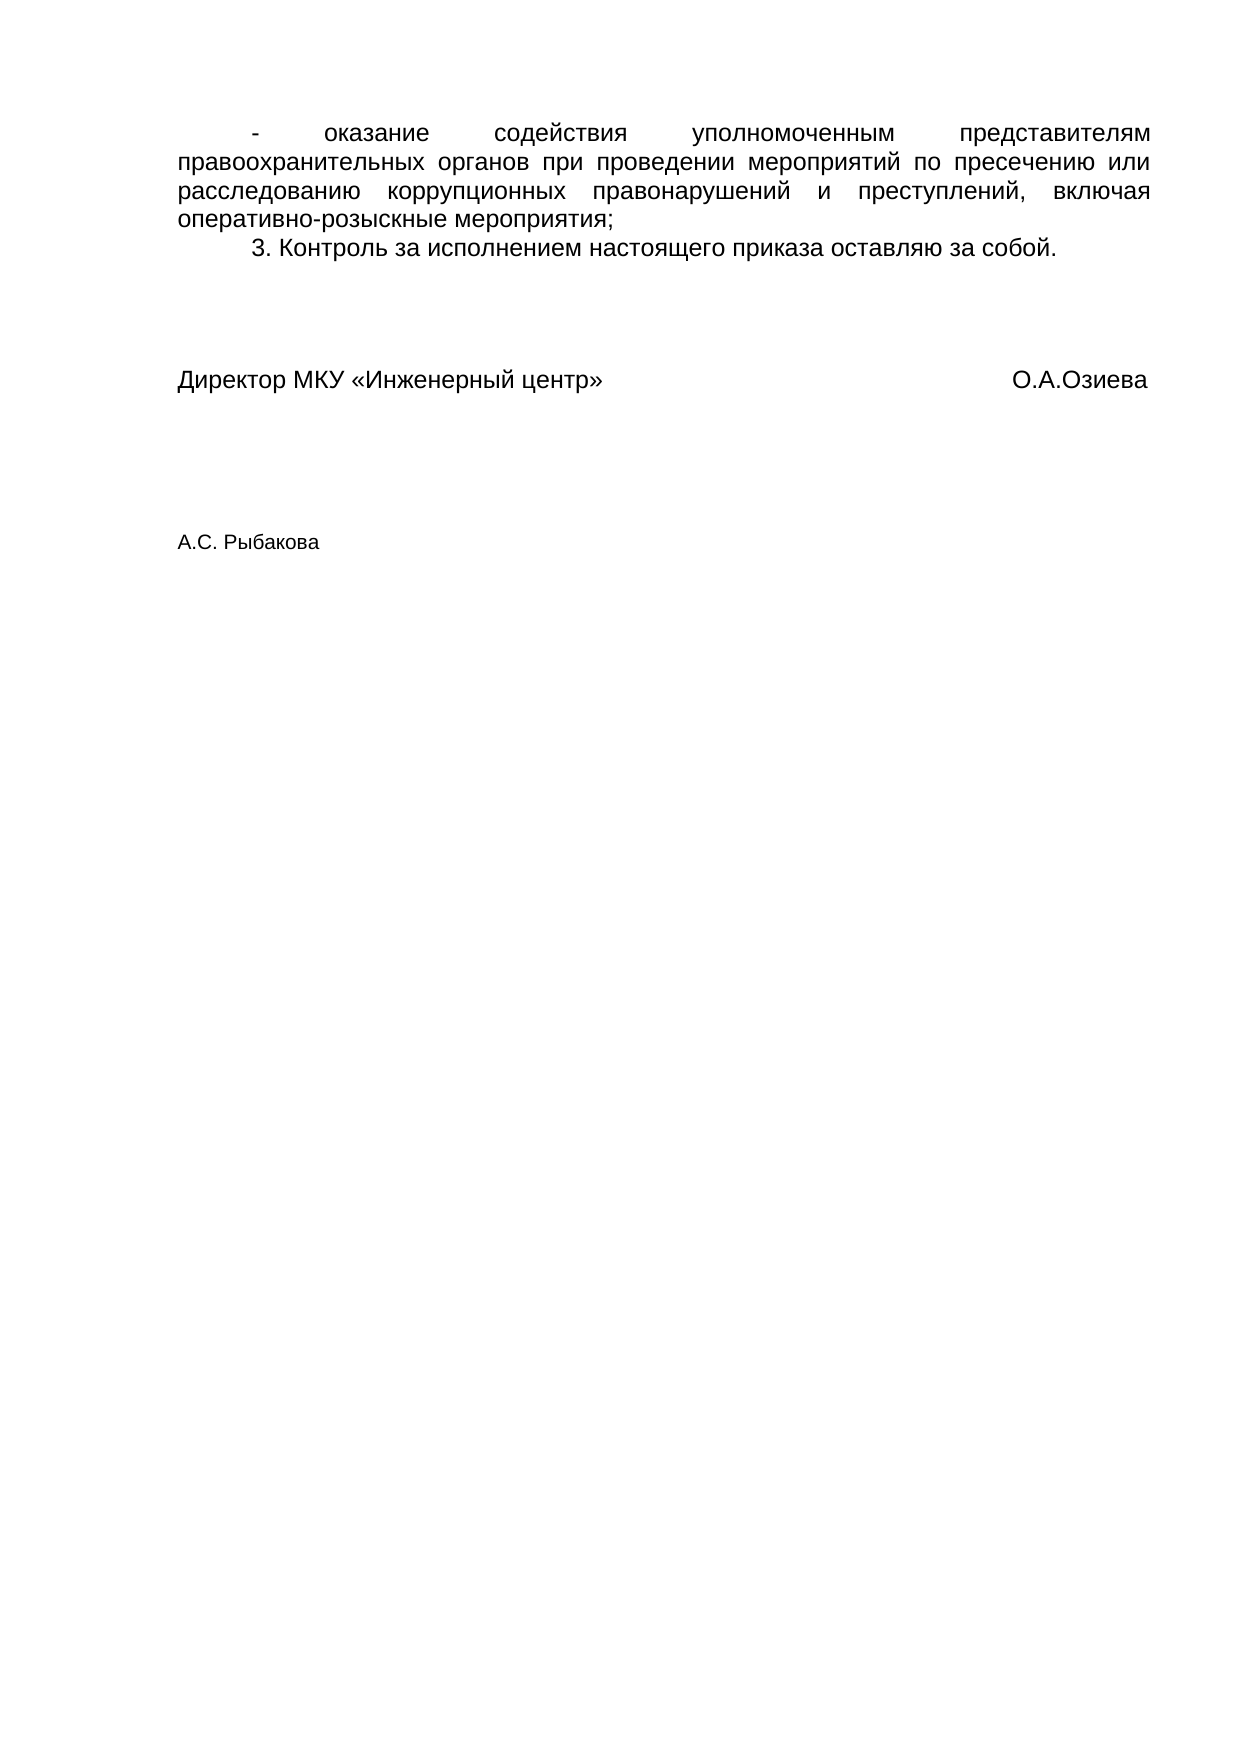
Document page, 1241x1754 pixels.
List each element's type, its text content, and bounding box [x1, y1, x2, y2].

text Директор МКУ «Инженерный центр» О.А.Озиева [177, 365, 1152, 394]
text - оказание содействия уполномоченным представителям правоохранительных органов при проведении мероприятий по пресечению или расследованию коррупционных правонарушений и преступлений, включая оперативно-розыскные мероприятия; [177, 118, 1152, 233]
text 3. Контроль за исполнением настоящего приказа оставляю за собой. [177, 233, 1152, 262]
text А.С. Рыбакова [177, 530, 1152, 554]
